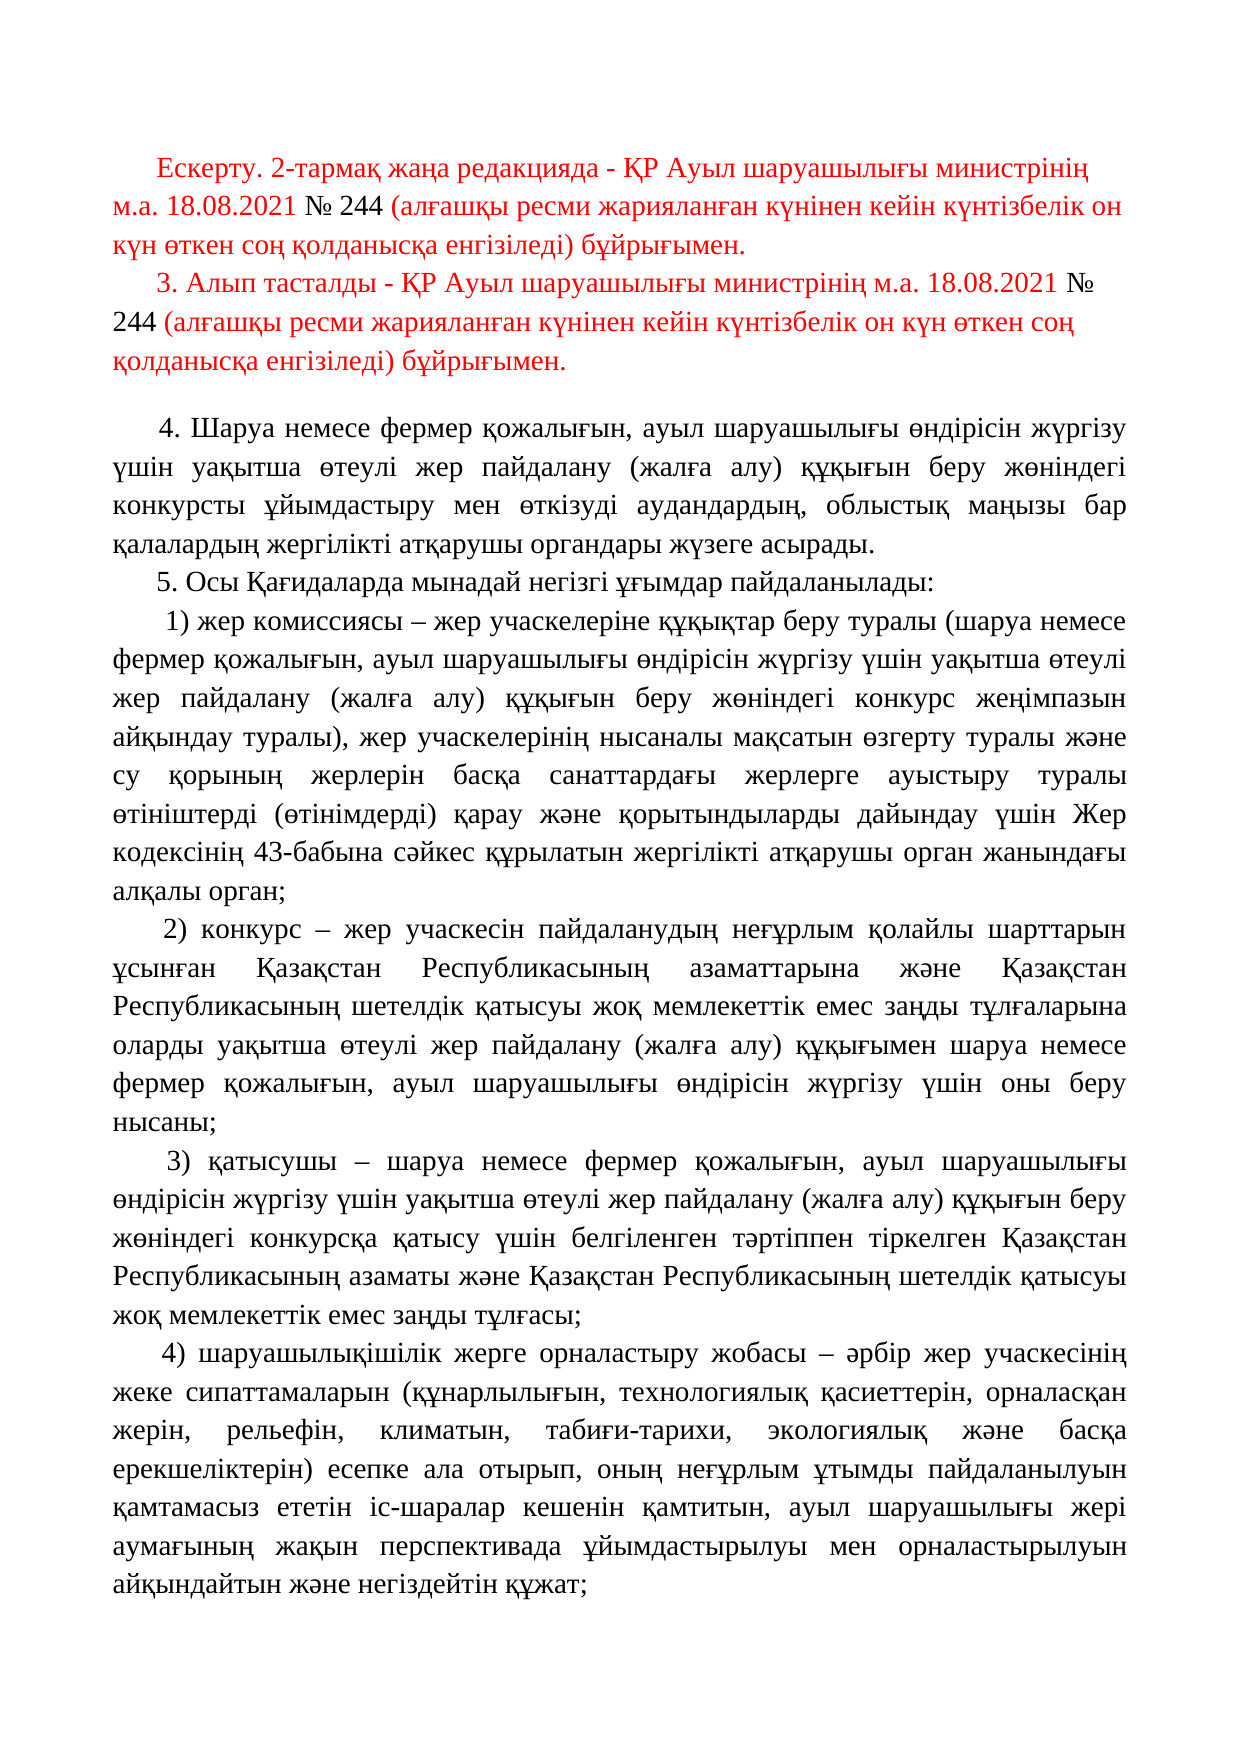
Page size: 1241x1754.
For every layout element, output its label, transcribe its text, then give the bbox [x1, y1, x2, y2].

text 3) қатысушы – шаруа немесе фермер қожалығын, ауыл шаруашылығы өндірісін жүргізу үшін уақытша өтеулі жер пайдалану (жалға алу) құқығын беру жөніндегі конкурсқа қатысу үшін белгіленген тәртіппен тіркелген Қазақстан Республикасының азаматы және Қазақстан Республикасының шетелдік қатысуы жоқ мемлекеттік емес заңды тұлғасы; [112, 1143, 1128, 1330]
text 4. Шаруа немесе фермер қожалығын, ауыл шаруашылығы өндірісін жүргізу үшін уақытша өтеулі жер пайдалану (жалға алу) құқығын беру жөніндегі конкурсты ұйымдастыру мен өткізуді аудандардың, облыстық маңызы бар қалалардың жергілікті атқарушы органдары жүзеге асырады. [112, 410, 1128, 559]
text 4) шаруашылықішілік жерге орналастыру жобасы – әрбір жер учаскесінің жеке сипаттамаларын (құнарлылығын, технологиялық қасиеттерін, орналасқан жерін, рельефін, климатын, табиғи-тарихи, экологиялық және басқа ерекшеліктерін) есепке ала отырып, оның неғұрлым ұтымды пайдаланылуын қамтамасыз ететін іс-шаралар кешенін қамтитын, ауыл шаруашылығы жері аумағының жақын перспективада ұйымдастырылуы мен орналастырылуын айқындайтын және негіздейтін құжат; [112, 1335, 1128, 1600]
text 5. Осы Қағидаларда мынадай негізгі ұғымдар пайдаланылады: [112, 564, 1128, 598]
text 2) конкурс – жер учаскесін пайдаланудың неғұрлым қолайлы шарттарын ұсынған Қазақстан Республикасының азаматтарына және Қазақстан Республикасының шетелдік қатысуы жоқ мемлекеттік емес заңды тұлғаларына оларды уақытша өтеулі жер пайдалану (жалға алу) құқығымен шаруа немесе фермер қожалығын, ауыл шаруашылығы өндірісін жүргізу үшін оны беру нысаны; [112, 911, 1128, 1138]
text 1) жер комиссиясы – жер учаскелеріне құқықтар беру туралы (шаруа немесе фермер қожалығын, ауыл шаруашылығы өндірісін жүргізу үшін уақытша өтеулі жер пайдалану (жалға алу) құқығын беру жөніндегі конкурс жеңімпазын айқындау туралы), жер учаскелерінің нысаналы мақсатын өзгерту туралы және су қорының жерлерін басқа санаттардағы жерлерге ауыстыру туралы өтініштерді (өтінімдерді) қарау және қорытындыларды дайындау үшін Жер кодексінің 43-бабына сәйкес құрылатын жергілікті атқарушы орган жанындағы алқалы орган; [112, 603, 1128, 906]
text Ескерту. 2-тармақ жаңа редакцияда - ҚР Ауыл шаруашылығы министрінің м.а. 18.08.2021 № 244 (алғашқы ресми жарияланған күнінен кейін күнтізбелік он күн өткен соң қолданысқа енгізіледі) бұйрығымен. 3. Алып тасталды - ҚР Ауыл шаруашылығы министрінің м.а. 18.08.2021 № 244 (алғашқы ресми жарияланған күнінен кейін күнтізбелік он күн өткен соң қолданысқа енгізіледі) бұйрығымен. [112, 150, 1128, 406]
